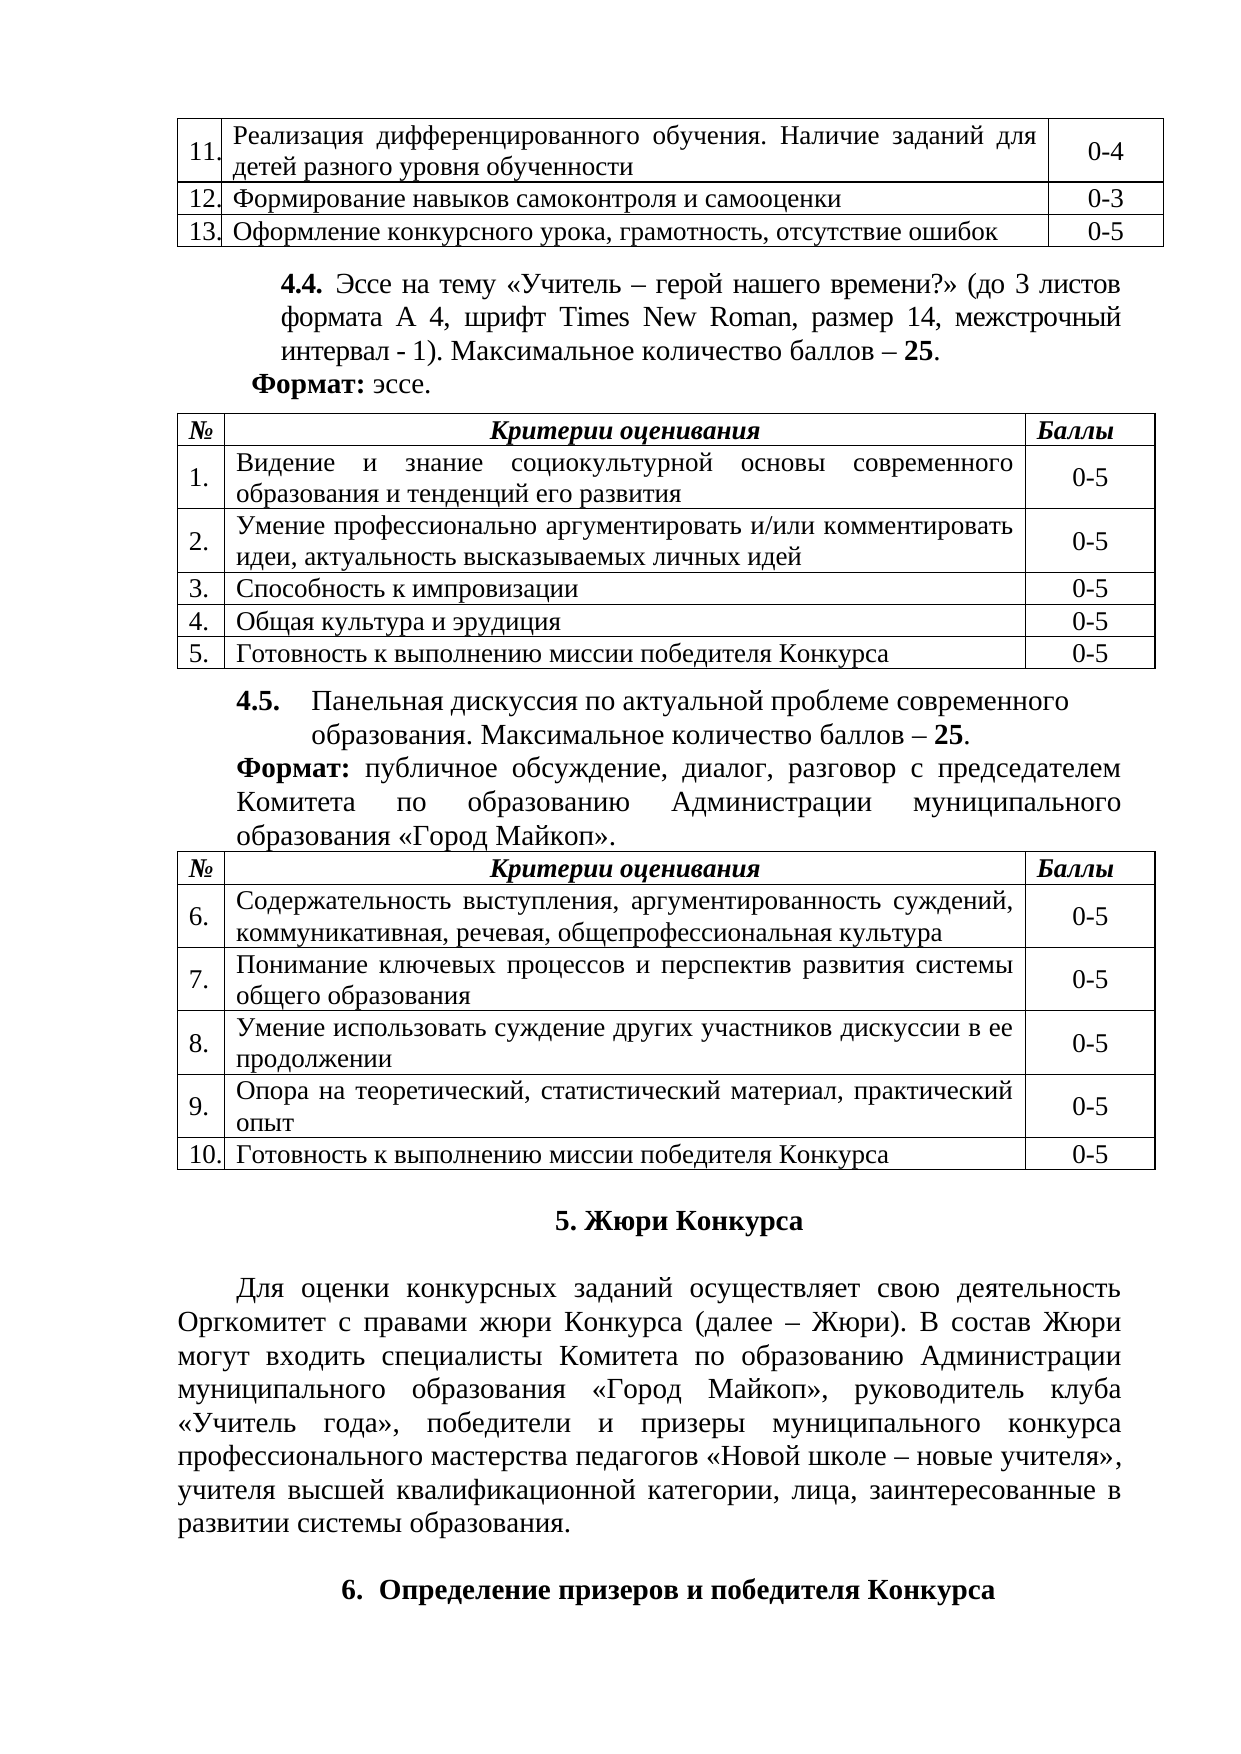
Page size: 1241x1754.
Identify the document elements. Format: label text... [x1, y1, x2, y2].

table_cell [178, 215, 221, 246]
table_header Баллы [1026, 414, 1154, 445]
table_cell [178, 509, 224, 572]
table_header Критерии оценивания [225, 414, 1025, 445]
table_cell Содержательность выступления, аргументированность суждений, коммуникативная, речевая, общепрофессиональная культура [225, 885, 1025, 947]
table_cell 0-5 [1026, 573, 1154, 604]
list Панельная дискуссия по актуальной проблеме современного образования. Максимальное количество баллов – 25. [236, 683, 1122, 751]
table_cell 0-4 [1049, 119, 1163, 181]
table_cell [178, 183, 221, 214]
text Формат: публичное обсуждение, диалог, разговор с председателем Комитета по образованию Администрации муниципального образования «Город Майкоп». [236, 751, 1122, 851]
table_cell 0-5 [1026, 509, 1154, 572]
table_header Баллы [1026, 852, 1154, 883]
table_cell Умение использовать суждение других участников дискуссии в ее продолжении [225, 1011, 1025, 1073]
table_cell Общая культура и эрудиция [225, 605, 1025, 636]
list Эссе на тему «Учитель – герой нашего времени?» (до 3 листов формата А 4, шрифт Times New Roman, размер 14, межстрочный интервал - 1). Максимальное количество баллов – 25. [281, 266, 1122, 367]
table_cell Опора на теоретический, статистический материал, практический опыт [225, 1075, 1025, 1137]
list Определение призеров и победителя Конкурса [215, 1572, 1122, 1606]
table_cell [178, 605, 224, 636]
table_cell Понимание ключевых процессов и перспектив развития системы общего образования [225, 948, 1025, 1010]
table_cell 0-3 [1049, 183, 1163, 214]
table_cell [178, 637, 224, 668]
table_cell [178, 885, 224, 947]
table_cell [178, 1138, 224, 1169]
table_header № [178, 852, 224, 883]
table_cell [178, 446, 224, 508]
text 5. Жюри Конкурса [177, 1203, 1122, 1237]
table_cell [178, 119, 221, 181]
table_cell Оформление конкурсного урока, грамотность, отсутствие ошибок [222, 215, 1048, 246]
table_cell Умение профессионально аргументировать и/или комментировать идеи, актуальность высказываемых личных идей [225, 509, 1025, 572]
text Формат: эссе. [177, 367, 1122, 400]
table_cell Готовность к выполнению миссии победителя Конкурса [225, 637, 1025, 668]
table_cell Реализация дифференцированного обучения. Наличие заданий для детей разного уровня обученности [222, 119, 1048, 181]
table_cell 0-5 [1026, 446, 1154, 508]
table_cell 0-5 [1026, 948, 1154, 1010]
text Для оценки конкурсных заданий осуществляет свою деятельность Оргкомитет с правами жюри Конкурса (далее – Жюри). В состав Жюри могут входить специалисты Комитета по образованию Администрации муниципального образования «Город Майкоп», руководитель клуба «Учитель года», победители и призеры муниципального конкурса профессионального мастерства педагогов «Новой школе – новые учителя», учителя высшей квалификационной категории, лица, заинтересованные в развитии системы образования. [177, 1271, 1122, 1539]
table_cell [178, 573, 224, 604]
table_cell [178, 1075, 224, 1137]
table_cell Видение и знание социокультурной основы современного образования и тенденций его развития [225, 446, 1025, 508]
table_cell [178, 948, 224, 1010]
table_cell 0-5 [1026, 637, 1154, 668]
table_header Критерии оценивания [225, 852, 1025, 883]
table_cell 0-5 [1026, 605, 1154, 636]
table_cell 0-5 [1026, 1011, 1154, 1073]
table_cell 0-5 [1026, 1075, 1154, 1137]
table_cell 0-5 [1026, 1138, 1154, 1169]
table_cell [178, 1011, 224, 1073]
table_cell Готовность к выполнению миссии победителя Конкурса [225, 1138, 1025, 1169]
table_cell 0-5 [1026, 885, 1154, 947]
table_header № [178, 414, 224, 445]
table_cell Способность к импровизации [225, 573, 1025, 604]
table_cell Формирование навыков самоконтроля и самооценки [222, 183, 1048, 214]
table_cell 0-5 [1049, 215, 1163, 246]
